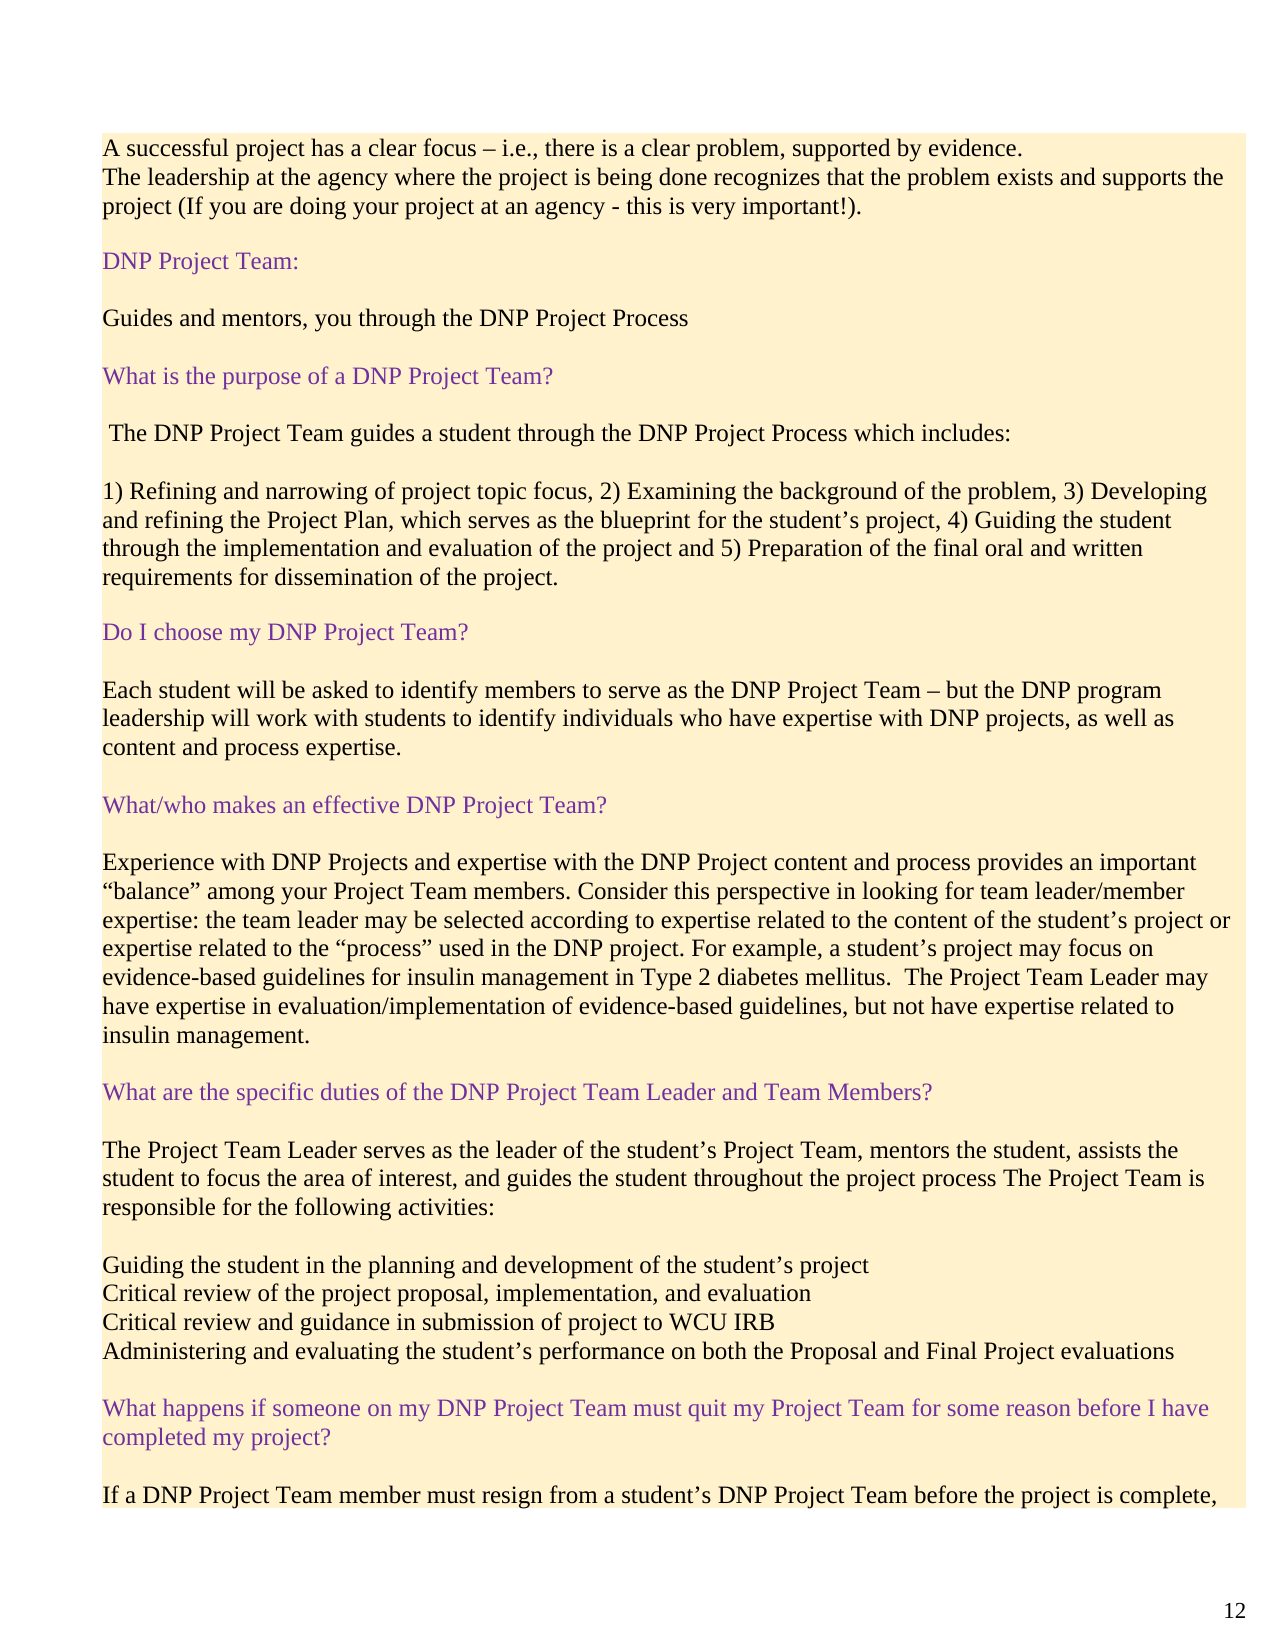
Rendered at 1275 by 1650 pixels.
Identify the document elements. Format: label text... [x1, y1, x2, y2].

text What is the purpose of a DNP Project Team? [102, 361, 1246, 390]
text 1) Refining and narrowing of project topic focus, 2) Examining the background of the problem, 3) Developing and refining the Project Plan, which serves as the blueprint for the student’s project, 4) Guiding the student through the implementation and evaluation of the project and 5) Preparation of the final oral and written requirements for dissemination of the project. [102, 476, 1246, 617]
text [102, 1480, 1246, 1508]
text The DNP Project Team guides a student through the DNP Project Process which includes: [102, 418, 1246, 447]
text A successful project has a clear focus – i.e., there is a clear problem, supported by evidence. [102, 133, 1246, 162]
text What are the specific duties of the DNP Project Team Leader and Team Members? [102, 1077, 1246, 1106]
text Administering and evaluating the student’s performance on both the Proposal and Final Project evaluations [102, 1336, 1246, 1365]
text Experience with DNP Projects and expertise with the DNP Project content and process provides an important “balance” among your Project Team members. Consider this perspective in looking for team leader/member expertise: the team leader may be selected according to expertise related to the content of the student’s project or expertise related to the “process” used in the DNP project. For example, a student’s project may focus on evidence-based guidelines for insulin management in Type 2 diabetes mellitus. The Project Team Leader may have expertise in evaluation/implementation of evidence-based guidelines, but not have expertise related to insulin management. [102, 847, 1246, 1048]
text Each student will be asked to identify members to serve as the DNP Project Team – but the DNP program leadership will work with students to identify individuals who have expertise with DNP projects, as well as content and process expertise. [102, 675, 1246, 761]
text Guiding the student in the planning and development of the student’s project [102, 1250, 1246, 1278]
text What/who makes an effective DNP Project Team? [102, 790, 1246, 818]
text Critical review of the project proposal, implementation, and evaluation [102, 1278, 1246, 1307]
text What happens if someone on my DNP Project Team must quit my Project Team for some reason before I have completed my project? [102, 1393, 1246, 1451]
text Critical review and guidance in submission of project to WCU IRB [102, 1307, 1246, 1336]
text Guides and mentors, you through the DNP Project Process [102, 303, 1246, 332]
text DNP Project Team: [102, 246, 1246, 275]
text The leadership at the agency where the project is being done recognizes that the problem exists and supports the project (If you are doing your project at an agency - this is very important!). [102, 162, 1246, 246]
text Do I choose my DNP Project Team? [102, 617, 1246, 646]
text The Project Team Leader serves as the leader of the student’s Project Team, mentors the student, assists the student to focus the area of interest, and guides the student throughout the project process The Project Team is responsible for the following activities: [102, 1135, 1246, 1221]
